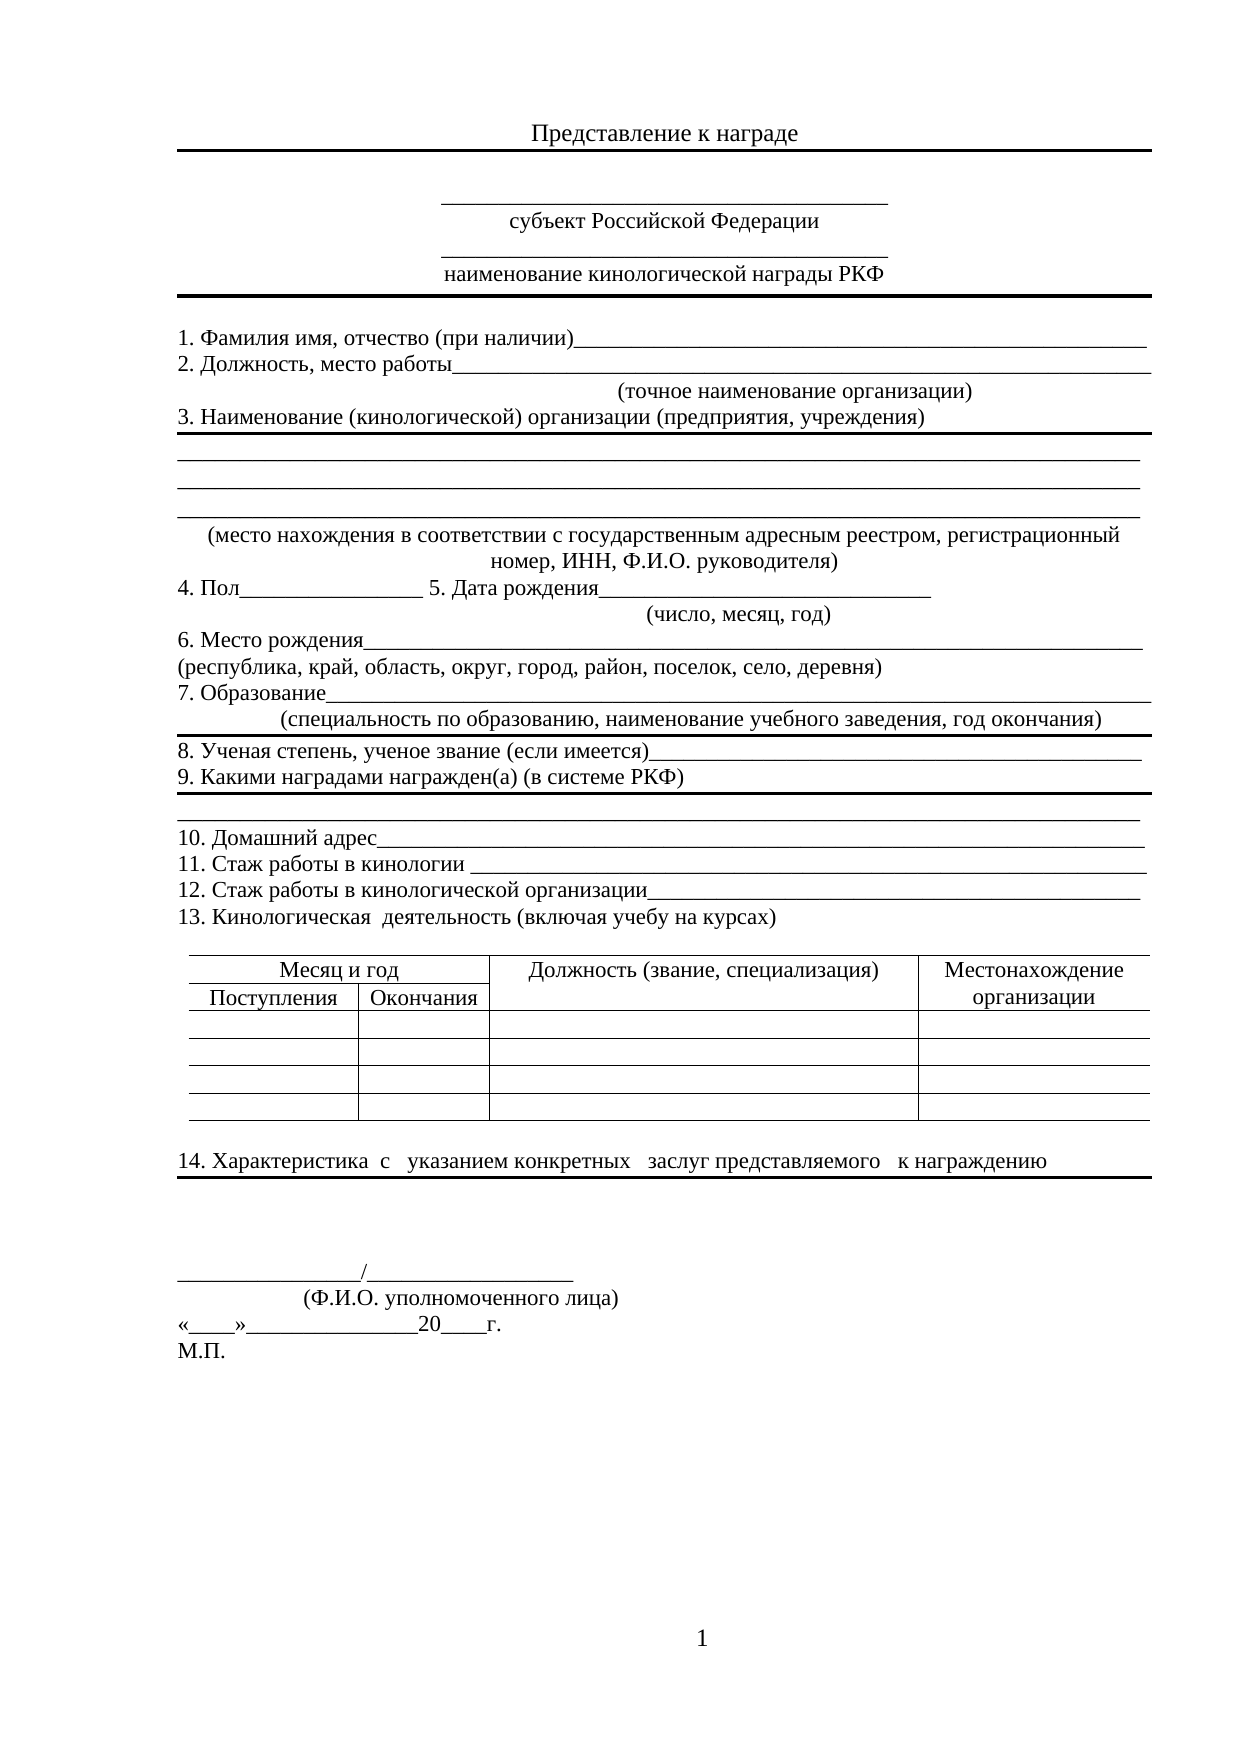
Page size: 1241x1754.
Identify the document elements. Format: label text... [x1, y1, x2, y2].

text 4. Пол________________ 5. Дата рождения_____________________________ [177, 574, 1152, 600]
table_cell [359, 1039, 489, 1065]
text Представление к награде [177, 118, 1152, 149]
text 3. Наименование (кинологической) организации (предприятия, учреждения) [177, 403, 1152, 432]
text субъект Российской Федерации [177, 207, 1152, 233]
table_cell [359, 1094, 489, 1120]
table_cell [919, 1011, 1149, 1038]
table_cell [189, 1039, 358, 1065]
table_cell [919, 1039, 1149, 1065]
text 8. Ученая степень, ученое звание (если имеется)___________________________________________ [177, 737, 1152, 763]
table_cell Поступления [189, 984, 358, 1010]
text 12. Стаж работы в кинологической организации___________________________________________ [177, 876, 1152, 903]
table_cell [490, 1066, 918, 1092]
text _______________________________________ [177, 233, 1152, 260]
text 2. Должность, место работы_____________________________________________________________ [177, 350, 1152, 377]
table_header Месяц и год [189, 956, 489, 983]
table_cell Окончания [359, 984, 489, 1010]
text _____________________________________________________________________________ [177, 795, 1152, 824]
table_cell [359, 1011, 489, 1038]
table_cell [490, 1011, 918, 1038]
text (место нахождения в соответствии с государственным адресным реестром, регистрационный номер, ИНН, Ф.И.О. руководителя) [177, 521, 1152, 574]
text ________________/__________________ [177, 1258, 1152, 1284]
table_header Местонахождение организации [919, 956, 1149, 1010]
table_cell [189, 1094, 358, 1120]
text 10. Домашний адрес___________________________________________________________________ [177, 824, 1152, 850]
text _______________________________________ [177, 181, 1152, 207]
text 7. Образование________________________________________________________________________ [177, 679, 1152, 705]
text 13. Кинологическая деятельность (включая учебу на курсах) [177, 903, 1152, 929]
text М.П. [177, 1337, 1152, 1363]
table_header Должность (звание, специализация) [490, 956, 918, 1010]
text «____»_______________20____г. [177, 1311, 1152, 1337]
text 6. Место рождения____________________________________________________________________ (республика, край, область, округ, город, район, поселок, село, деревня) [177, 626, 1152, 679]
table_cell [189, 1011, 358, 1038]
text (специальность по образованию, наименование учебного заведения, год окончания) [177, 705, 1152, 734]
text 11. Стаж работы в кинологии ___________________________________________________________ [177, 850, 1152, 876]
table_cell [490, 1039, 918, 1065]
text (точное наименование организации) [177, 377, 1152, 403]
table_cell [490, 1094, 918, 1120]
table_cell [919, 1094, 1149, 1120]
text 14. Характеристика с указанием конкретных заслуг представляемого к награждению [177, 1147, 1152, 1176]
text (число, месяц, год) [177, 600, 1152, 626]
table_cell [189, 1066, 358, 1092]
table_cell [359, 1066, 489, 1092]
text 1. Фамилия имя, отчество (при наличии)__________________________________________________ [177, 324, 1152, 350]
text наименование кинологической награды РКФ [177, 260, 1152, 294]
text (Ф.И.О. уполномоченного лица) [177, 1284, 1152, 1311]
text _______________________________________________________________________________________________________________________________________________________________________________________________________________________________________ [177, 435, 1152, 521]
table_cell [919, 1066, 1149, 1092]
text 9. Какими наградами награжден(а) (в системе РКФ) [177, 763, 1152, 792]
